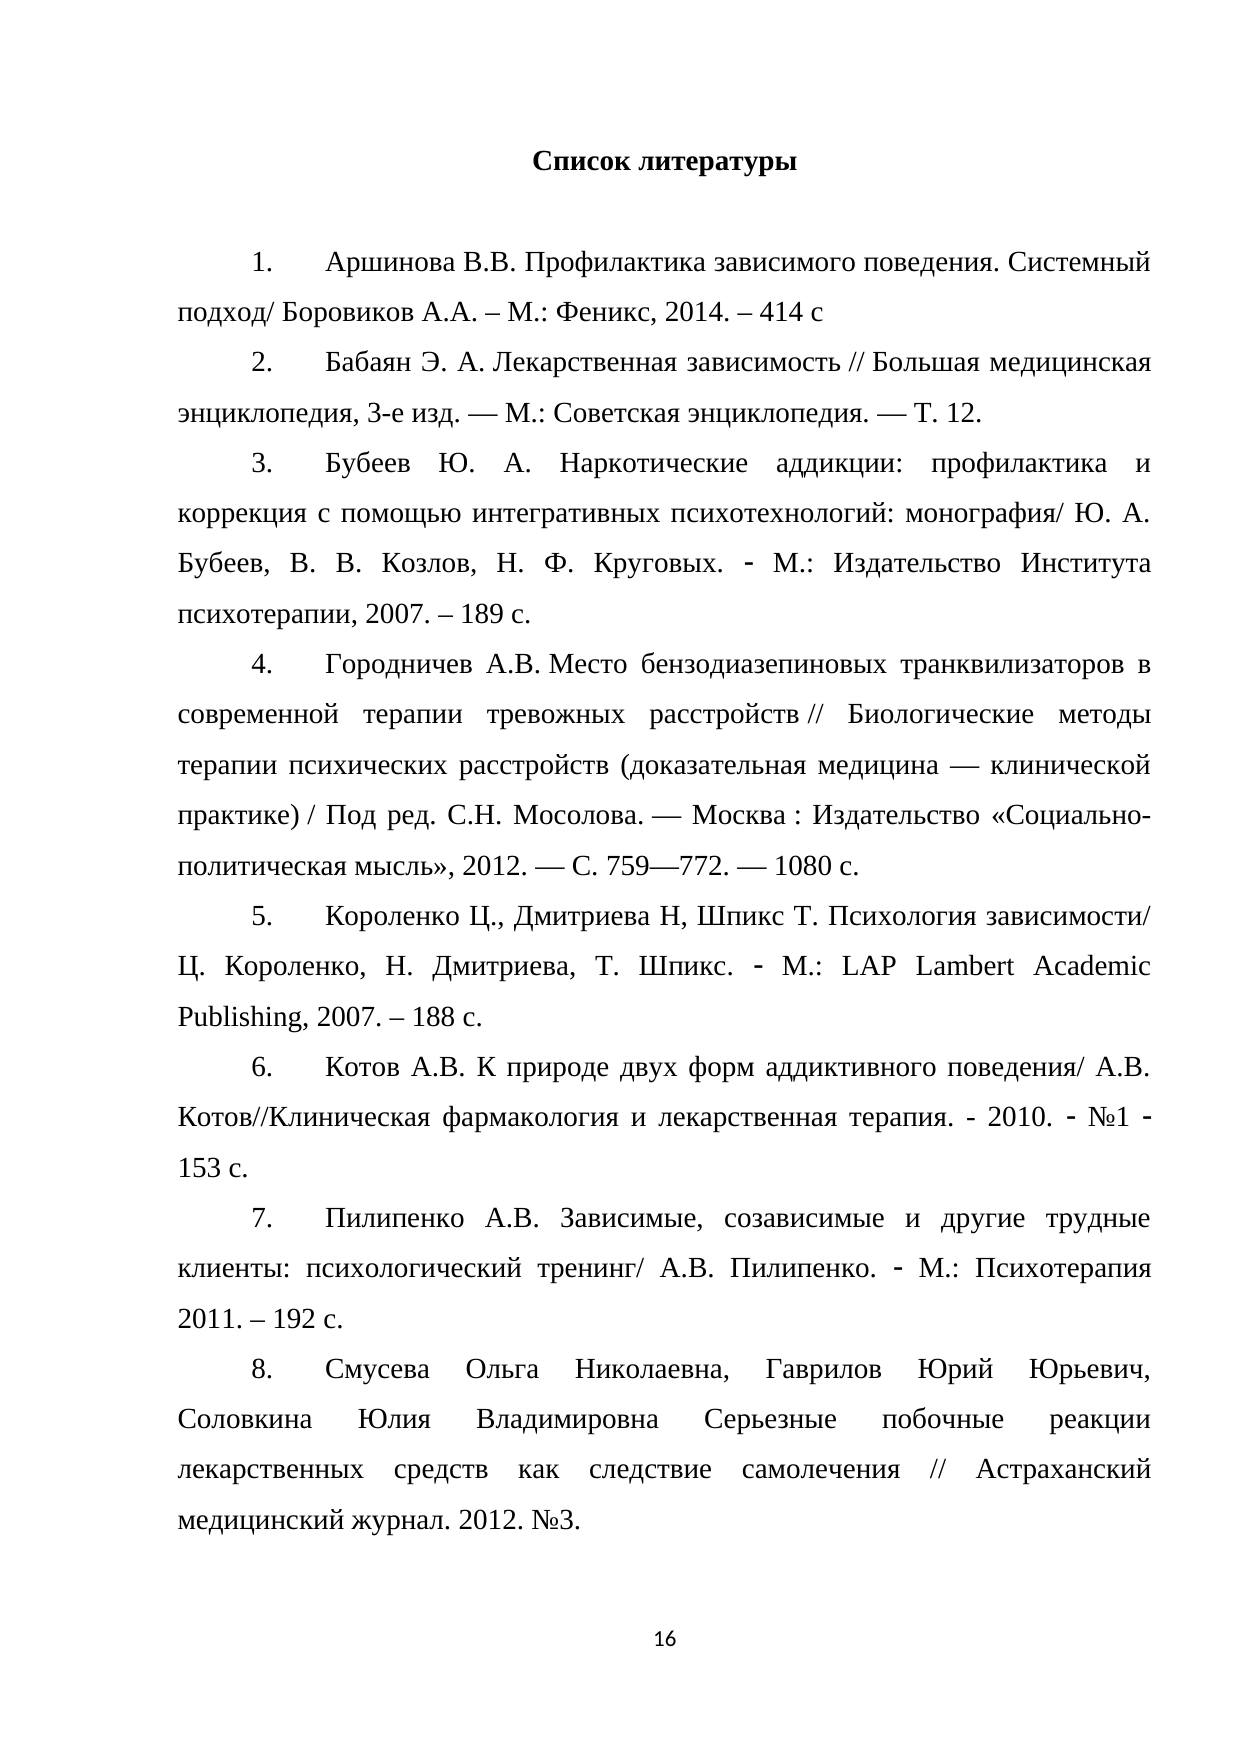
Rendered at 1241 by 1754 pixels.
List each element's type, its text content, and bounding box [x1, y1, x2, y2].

list Бабаян Э. А. Лекарственная зависимость // Большая медицинская энциклопедия, 3-е изд. — М.: Советская энциклопедия. — Т. 12. [177, 344, 1152, 428]
list Короленко Ц., Дмитриева Н, Шпикс Т. Психология зависимости/ Ц. Короленко, Н. Дмитриева, Т. Шпикс. М.: LAP Lambert Academic Publishing, 2007. – 188 c. [177, 898, 1152, 1032]
list Городничев А.В. Место бензодиазепиновых транквилизаторов в современной терапии тревожных расстройств // Биологические методы терапии психических расстройств (доказательная медицина — клинической практике) / Под ред. С.Н. Мосолова. — Москва : Издательство «Социально-политическая мысль», 2012. — С. 759—772. — 1080 с. [177, 646, 1152, 881]
subtitle Список литературы [177, 143, 1152, 177]
list Пилипенко А.В. Зависимые, созависимые и другие трудные клиенты: психологический тренинг/ А.В. Пилипенко. М.: Психотерапия 2011. – 192 с. [177, 1200, 1152, 1334]
list Котов А.В. К природе двух форм аддиктивного поведения/ А.В. Котов//Клиническая фармакология и лекарственная терапия. - 2010. №1 153 c. [177, 1049, 1152, 1183]
list Смусева Ольга Николаевна, Гаврилов Юрий Юрьевич, Соловкина Юлия Владимировна Серьезные побочные реакции лекарственных средств как следствие самолечения // Астраханский медицинский журнал. 2012. №3. [177, 1351, 1152, 1536]
list Аршинова В.В. Профилактика зависимого поведения. Системный подход/ Боровиков А.А. – М.: Феникс, 2014. – 414 с [177, 244, 1152, 328]
list Бубеев Ю. А. Наркотические аддикции: профилактика и коррекция с помощью интегративных психотехнологий: монография/ Ю. А. Бубеев, В. В. Козлов, Н. Ф. Круговых. М.: Издательство Института психотерапии, 2007. – 189 c. [177, 445, 1152, 629]
